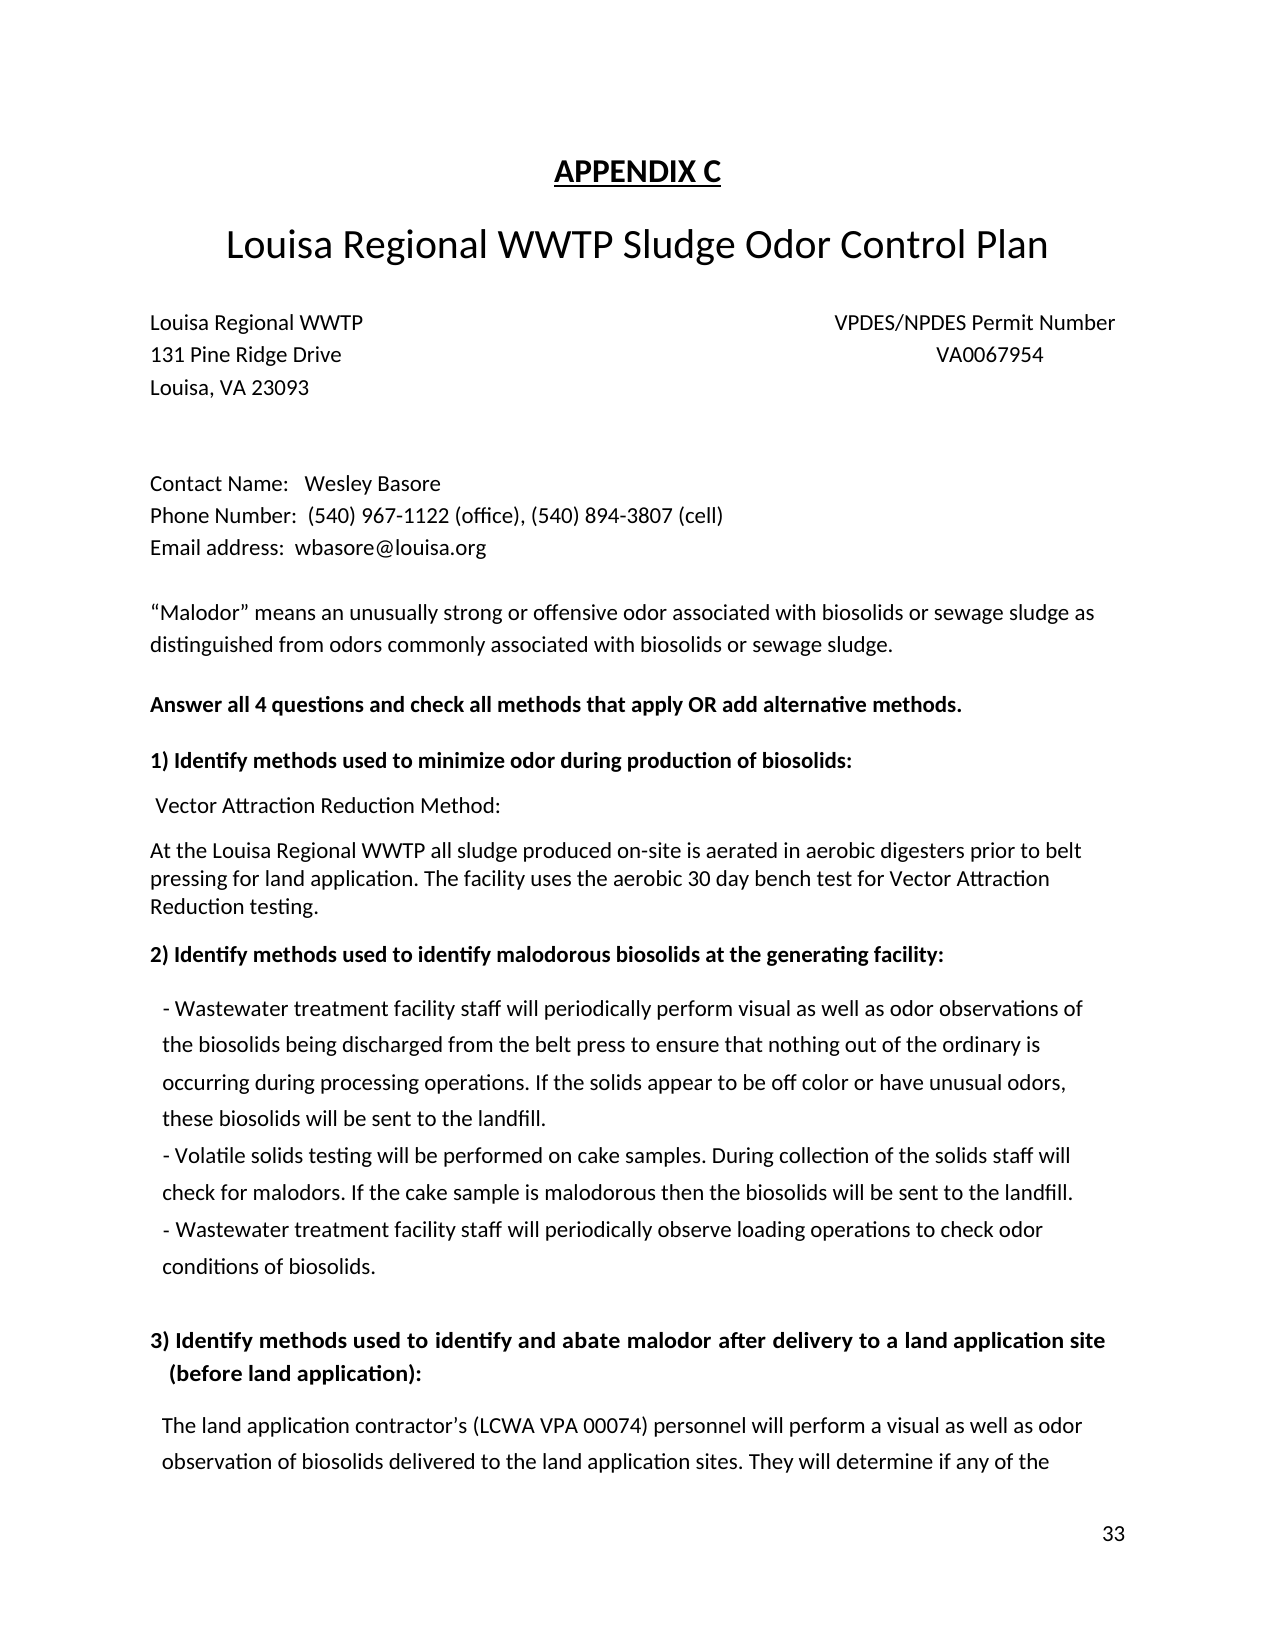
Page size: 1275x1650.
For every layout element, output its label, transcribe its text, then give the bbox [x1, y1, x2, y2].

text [162, 1412, 1113, 1476]
text 3) Identify methods used to identify and abate malodor after delivery to a land application site (before land application): [150, 1326, 1125, 1387]
text Louisa, VA 23093 [150, 373, 1125, 401]
text At the Louisa Regional WWTP all sludge produced on-site is aerated in aerobic digesters prior to belt pressing for land application. The facility uses the aerobic 30 day bench test for Vector Attraction Reduction testing. [150, 836, 1125, 920]
text Answer all 4 questions and check all methods that apply OR add alternative methods. [150, 690, 1125, 718]
text 1) Identify methods used to minimize odor during production of biosolids: [150, 746, 1125, 774]
text 131 Pine Ridge Drive VA0067954 [150, 340, 1125, 368]
text Contact Name: Wesley Basore [150, 469, 1125, 497]
text - Wastewater treatment facility staff will periodically observe loading operations to check odor conditions of biosolids. [162, 1216, 1113, 1281]
text - Volatile solids testing will be performed on cake samples. During collection of the solids staff will check for malodors. If the cake sample is malodorous then the biosolids will be sent to the landfill. [162, 1142, 1113, 1207]
text Phone Number: (540) 967-1122 (office), (540) 894-3807 (cell) [150, 501, 1125, 529]
text 2) Identify methods used to identify malodorous biosolids at the generating facility: [150, 941, 1125, 969]
text Louisa Regional WWTP Sludge Odor Control Plan [150, 218, 1125, 268]
text Louisa Regional WWTP VPDES/NPDES Permit Number [150, 308, 1125, 336]
text Email address: wbasore@louisa.org [150, 533, 1125, 562]
text Vector Attraction Reduction Method: [150, 791, 1125, 819]
text APPENDIX C [150, 150, 1125, 191]
text “Malodor” means an unusually strong or offensive odor associated with biosolids or sewage sludge as distinguished from odors commonly associated with biosolids or sewage sludge. [150, 598, 1125, 658]
text - Wastewater treatment facility staff will periodically perform visual as well as odor observations of the biosolids being discharged from the belt press to ensure that nothing out of the ordinary is occurring during processing operations. If the solids appear to be off color or have unusual odors, these biosolids will be sent to the landfill. [162, 994, 1113, 1133]
